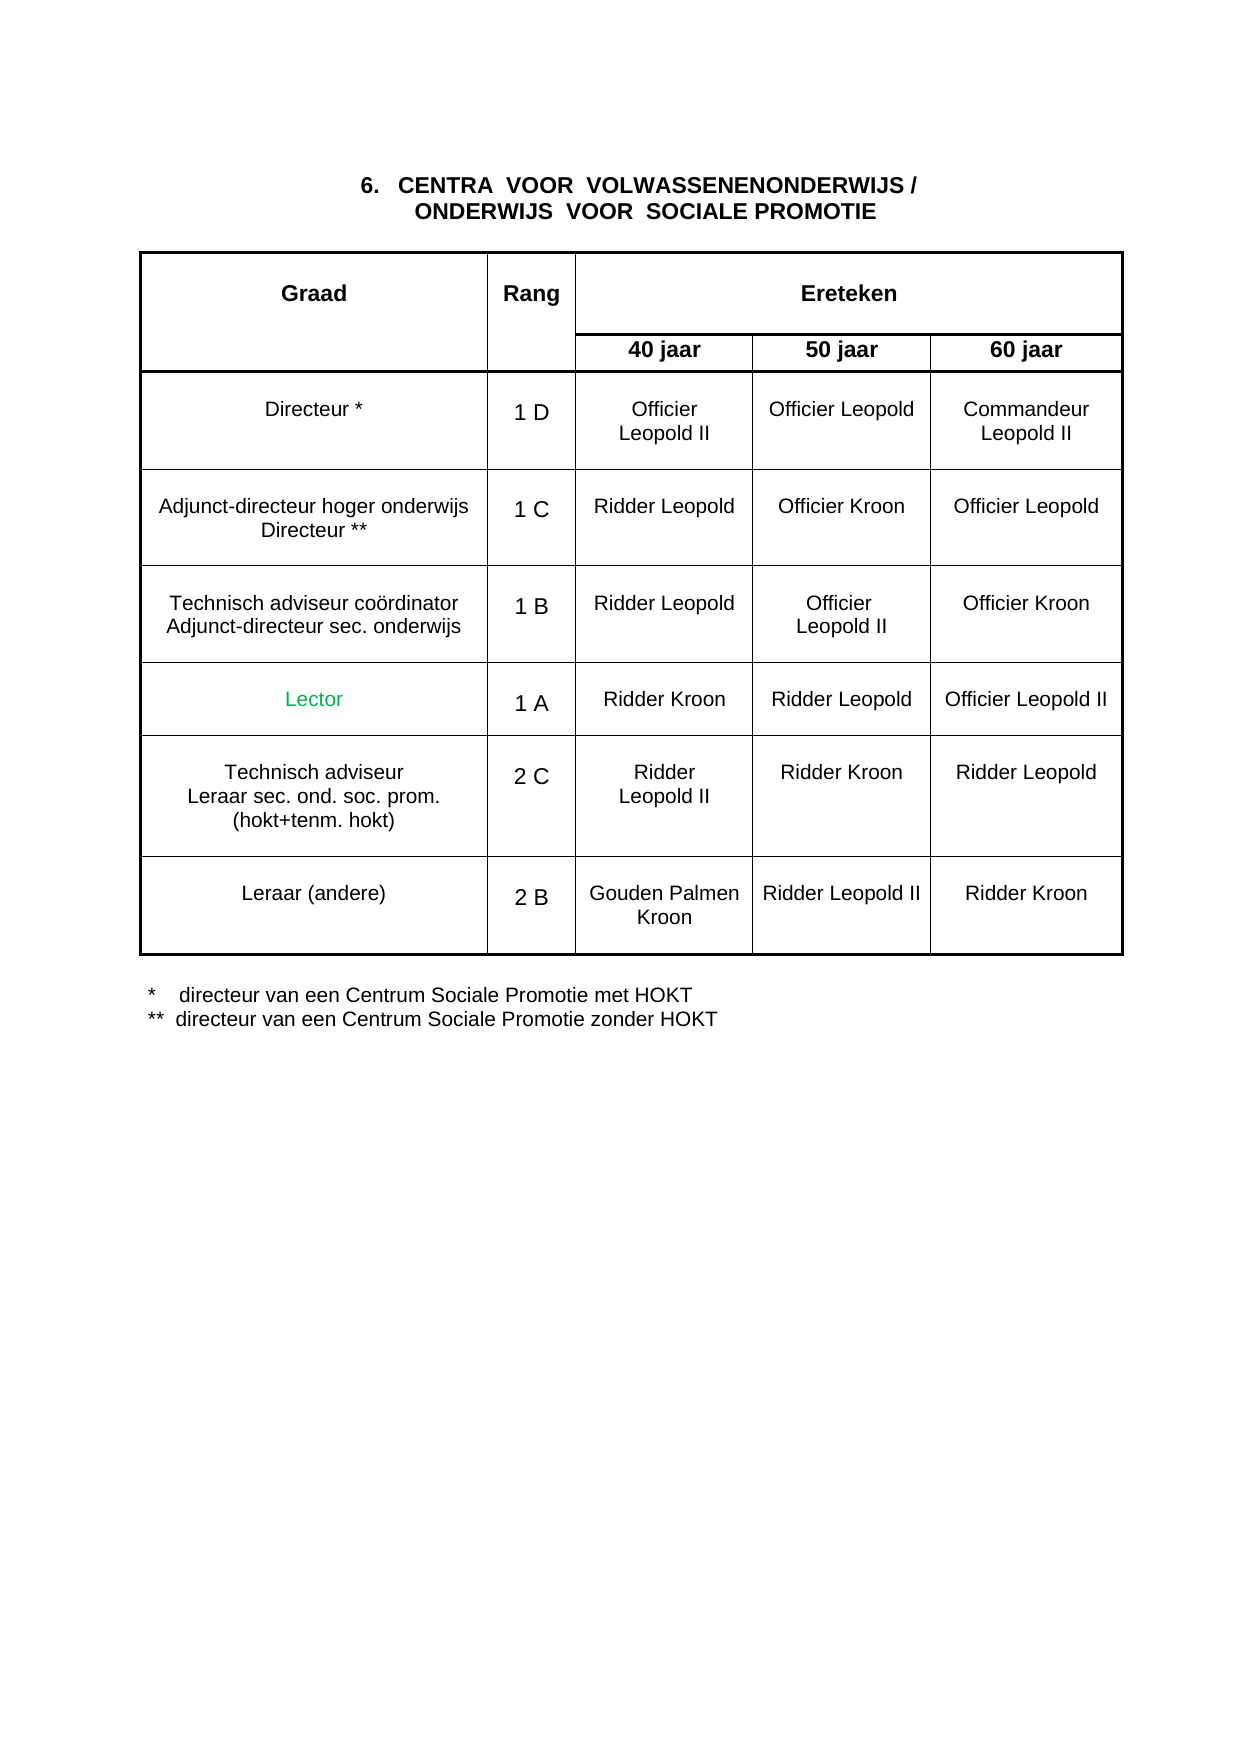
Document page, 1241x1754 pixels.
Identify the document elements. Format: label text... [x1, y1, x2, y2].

table_cell Ridder Kroon [753, 736, 930, 856]
table_cell 40 jaar [576, 336, 752, 369]
table_cell Ridder Leopold [753, 663, 930, 735]
table_cell Officier Kroon [753, 470, 930, 565]
table_cell Officier Leopold II [576, 373, 752, 468]
table_cell 1 A [488, 663, 575, 735]
table_cell Technisch adviseur Leraar sec. ond. soc. prom. (hokt+tenm. hokt) [142, 736, 487, 856]
table_cell Commandeur Leopold II [931, 373, 1121, 468]
table_header Rang [488, 254, 575, 369]
table_cell Officier Leopold II [931, 663, 1121, 735]
table_cell Ridder Leopold II [576, 736, 752, 856]
table_cell Officier Leopold [931, 470, 1121, 565]
table_cell 2 C [488, 736, 575, 856]
table_cell Ridder Leopold II [753, 857, 930, 953]
table_cell 1 D [488, 373, 575, 468]
table_cell Ridder Kroon [931, 857, 1121, 953]
list CENTRA VOOR VOLWASSENENONDERWIJS / [185, 172, 1093, 198]
table_cell Ridder Kroon [576, 663, 752, 735]
table_cell Ridder Leopold [576, 470, 752, 565]
table_cell 50 jaar [753, 336, 930, 369]
table_cell Directeur * [142, 373, 487, 468]
table_header Ereteken [576, 254, 1121, 333]
table_cell Officier Kroon [931, 566, 1121, 662]
table_cell Adjunct-directeur hoger onderwijs Directeur ** [142, 470, 487, 565]
table_cell Officier Leopold II [753, 566, 930, 662]
table_cell Gouden Palmen Kroon [576, 857, 752, 953]
text ONDERWIJS VOOR SOCIALE PROMOTIE [148, 198, 1093, 224]
table_cell Leraar (andere) [142, 857, 487, 953]
text * directeur van een Centrum Sociale Promotie met HOKT [148, 982, 1093, 1006]
table_cell 60 jaar [931, 336, 1121, 369]
table_header Graad [142, 254, 487, 369]
table_cell Lector [142, 663, 487, 735]
table_cell Technisch adviseur coördinator Adjunct-directeur sec. onderwijs [142, 566, 487, 662]
table_cell 2 B [488, 857, 575, 953]
table_cell 1 C [488, 470, 575, 565]
table_cell Officier Leopold [753, 373, 930, 468]
text ** directeur van een Centrum Sociale Promotie zonder HOKT [148, 1006, 1093, 1030]
table_cell Ridder Leopold [931, 736, 1121, 856]
table_cell 1 B [488, 566, 575, 662]
table_cell Ridder Leopold [576, 566, 752, 662]
